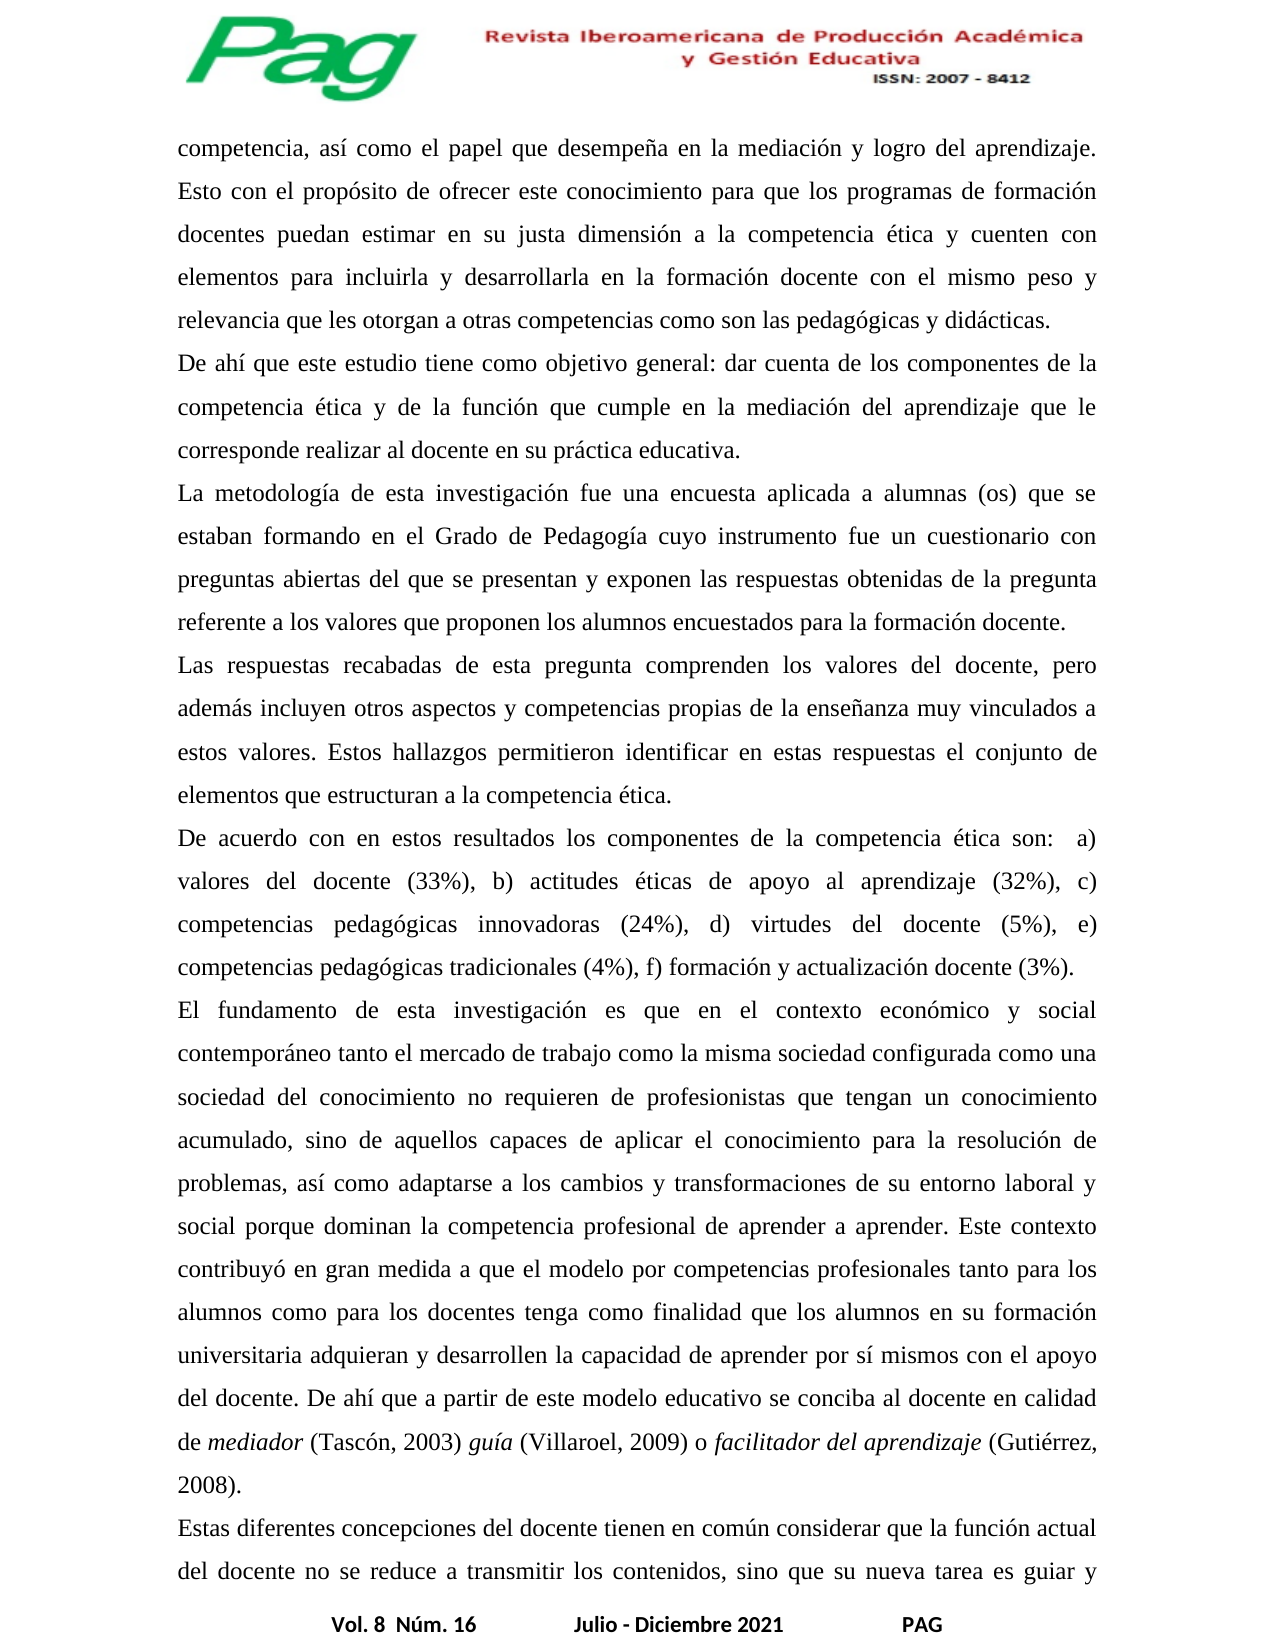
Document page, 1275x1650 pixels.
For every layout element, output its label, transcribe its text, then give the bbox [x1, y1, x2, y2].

text El fundamento de esta investigación es que en el contexto económico y social contemporáneo tanto el mercado de trabajo como la misma sociedad configurada como una sociedad del conocimiento no requieren de profesionistas que tengan un conocimiento acumulado, sino de aquellos capaces de aplicar el conocimiento para la resolución de problemas, así como adaptarse a los cambios y transformaciones de su entorno laboral y social porque dominan la competencia profesional de aprender a aprender. Este contexto contribuyó en gran medida a que el modelo por competencias profesionales tanto para los alumnos como para los docentes tenga como finalidad que los alumnos en su formación universitaria adquieran y desarrollen la capacidad de aprender por sí mismos con el apoyo del docente. De ahí que a partir de este modelo educativo se conciba al docente en calidad de mediador (Tascón, 2003) guía (Villaroel, 2009) o facilitador del aprendizaje (Gutiérrez, 2008). [177, 995, 1098, 1498]
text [177, 133, 1098, 334]
text Las respuestas recabadas de esta pregunta comprenden los valores del docente, pero además incluyen otros aspectos y competencias propias de la enseñanza muy vinculados a estos valores. Estos hallazgos permitieron identificar en estas respuestas el conjunto de elementos que estructuran a la competencia ética. [177, 650, 1098, 808]
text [177, 1513, 1098, 1585]
picture [177, 14, 1098, 115]
text De ahí que este estudio tiene como objetivo general: dar cuenta de los componentes de la competencia ética y de la función que cumple en la mediación del aprendizaje que le corresponde realizar al docente en su práctica educativa. [177, 348, 1098, 463]
text De acuerdo con en estos resultados los componentes de la competencia ética son: a) valores del docente (33%), b) actitudes éticas de apoyo al aprendizaje (32%), c) competencias pedagógicas innovadoras (24%), d) virtudes del docente (5%), e) competencias pedagógicas tradicionales (4%), f) formación y actualización docente (3%). [177, 823, 1098, 981]
text La metodología de esta investigación fue una encuesta aplicada a alumnas (os) que se estaban formando en el Grado de Pedagogía cuyo instrumento fue un cuestionario con preguntas abiertas del que se presentan y exponen las respuestas obtenidas de la pregunta referente a los valores que proponen los alumnos encuestados para la formación docente. [177, 478, 1098, 636]
